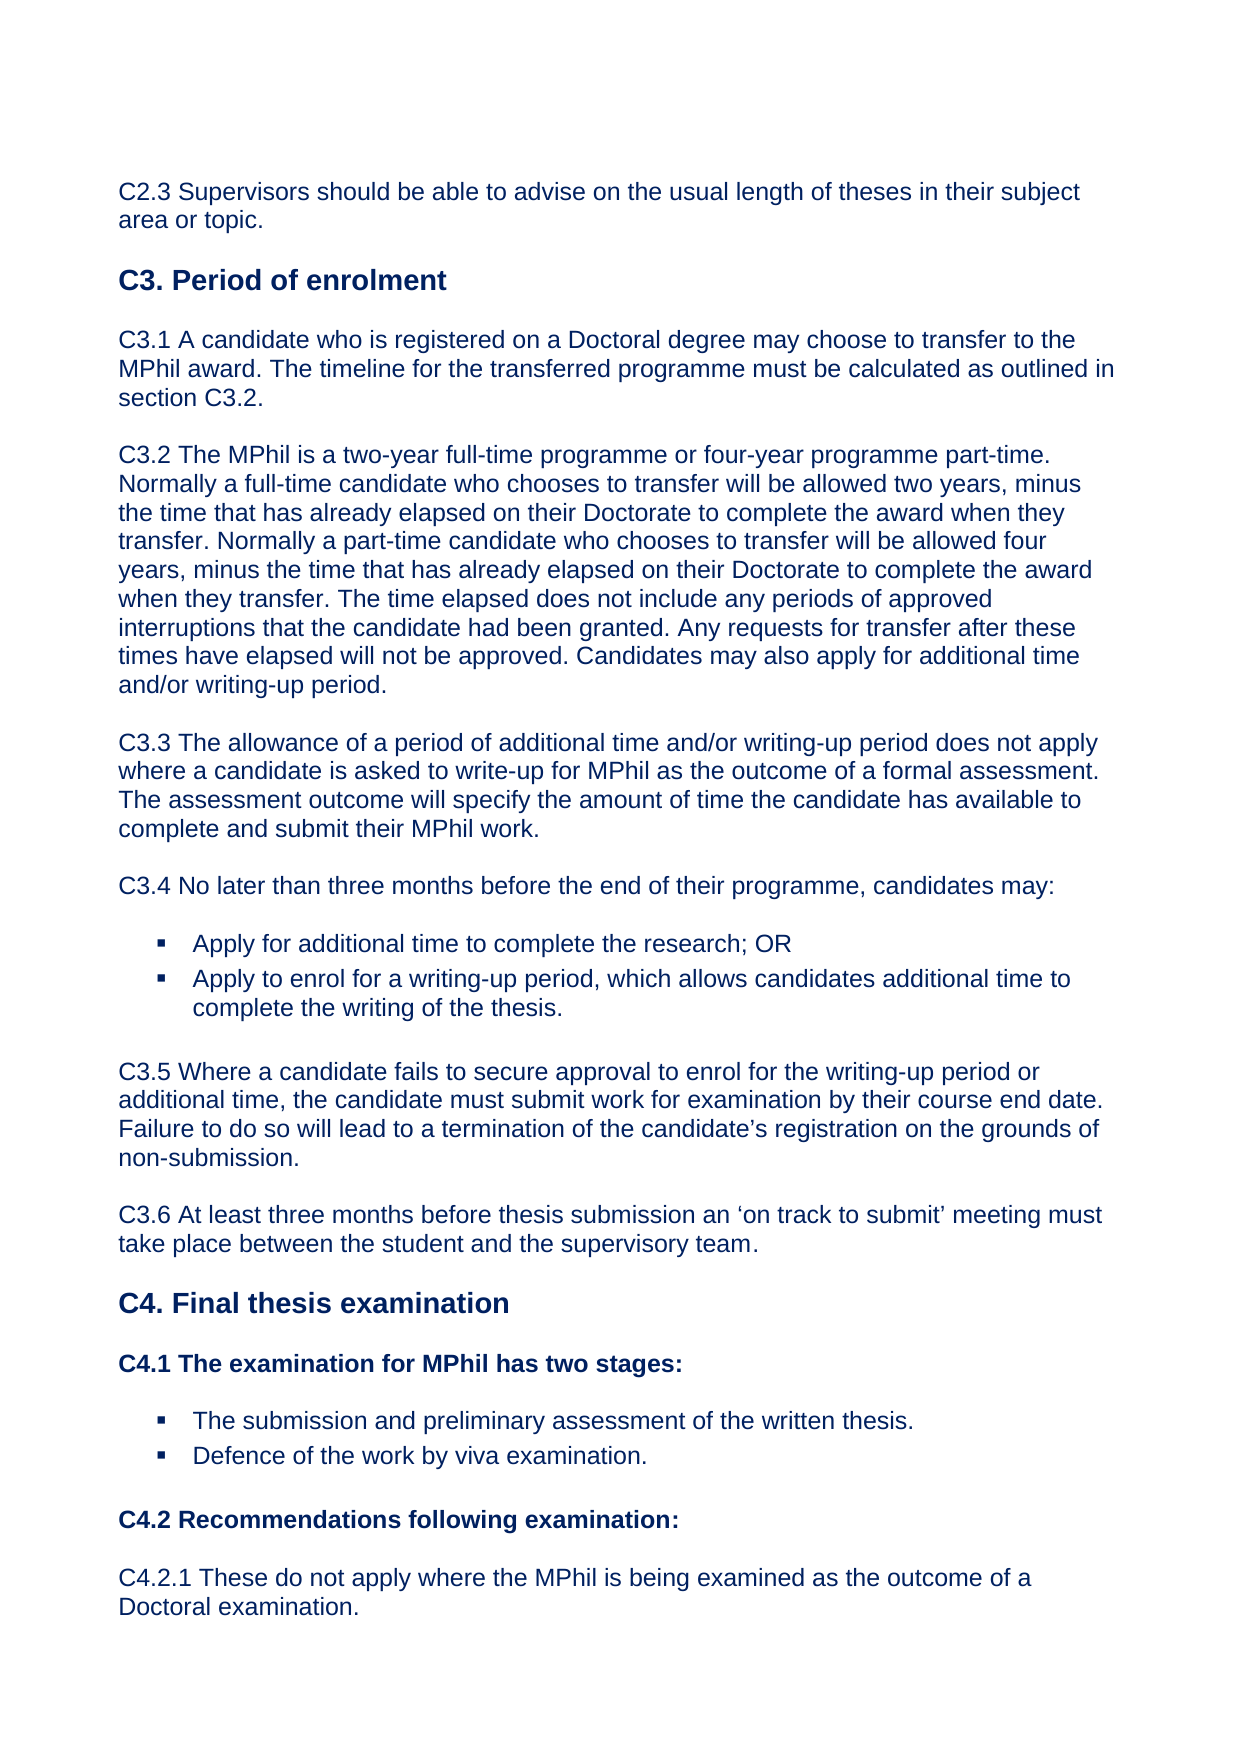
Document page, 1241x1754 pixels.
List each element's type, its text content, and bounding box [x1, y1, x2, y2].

text C3.1 A candidate who is registered on a Doctoral degree may choose to transfer to the MPhil award. The timeline for the transferred programme must be calculated as outlined in section C3.2. [118, 325, 1122, 411]
subtitle C4. Final thesis examination [118, 1286, 1122, 1320]
text C3.3 The allowance of a period of additional time and/or writing-up period does not apply where a candidate is asked to write-up for MPhil as the outcome of a formal assessment. The assessment outcome will specify the amount of time the candidate has available to complete and submit their MPhil work. [118, 727, 1122, 842]
list Apply to enrol for a writing-up period, which allows candidates additional time to complete the writing of the thesis. [155, 964, 1122, 1021]
text C3.2 The MPhil is a two-year full-time programme or four-year programme part-time. Normally a full-time candidate who chooses to transfer will be allowed two years, minus the time that has already elapsed on their Doctorate to complete the award when they transfer. Normally a part-time candidate who chooses to transfer will be allowed four years, minus the time that has already elapsed on their Doctorate to complete the award when they transfer. The time elapsed does not include any periods of approved interruptions that the candidate had been granted. Any requests for transfer after these times have elapsed will not be approved. Candidates may also apply for additional time and/or writing-up period. [118, 440, 1122, 699]
list Apply for additional time to complete the research; OR [155, 929, 1122, 958]
text C4.2.1 These do not apply where the MPhil is being examined as the outcome of a Doctoral examination. [118, 1563, 1122, 1620]
text C3.4 No later than three months before the end of their programme, candidates may: [118, 871, 1122, 900]
subtitle C3. Period of enrolment [118, 263, 1122, 296]
text C3.5 Where a candidate fails to secure approval to enrol for the writing-up period or additional time, the candidate must submit work for examination by their course end date. Failure to do so will lead to a termination of the candidate’s registration on the grounds of non-submission. [118, 1056, 1122, 1171]
text C4.2 Recommendations following examination: [118, 1505, 1122, 1534]
list The submission and preliminary assessment of the written thesis. [155, 1406, 1122, 1435]
text C4.1 The examination for MPhil has two stages: [118, 1349, 1122, 1377]
text C3.6 At least three months before thesis submission an ‘on track to submit’ meeting must take place between the student and the supervisory team. [118, 1200, 1122, 1258]
list Defence of the work by viva examination. [155, 1441, 1122, 1470]
text C2.3 Supervisors should be able to advise on the usual length of theses in their subject area or topic. [118, 176, 1122, 234]
